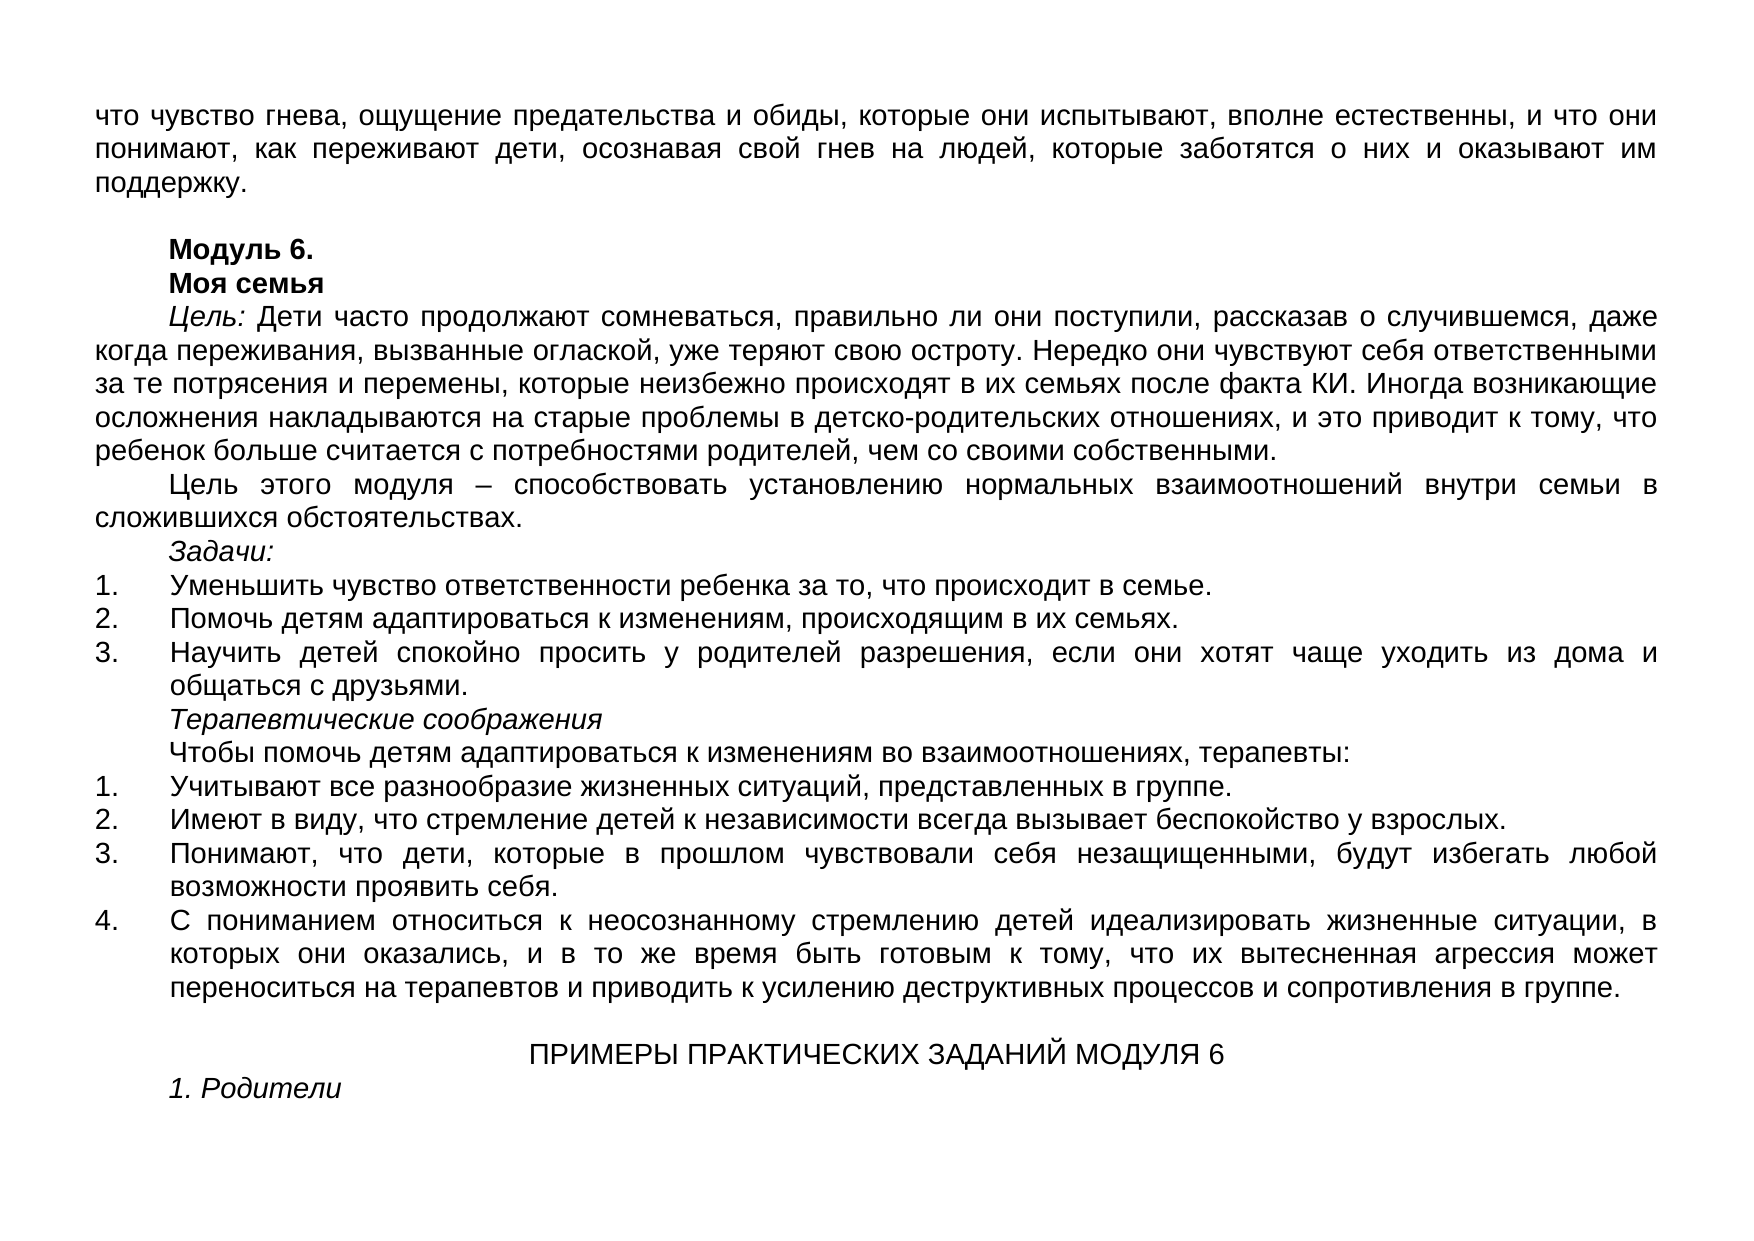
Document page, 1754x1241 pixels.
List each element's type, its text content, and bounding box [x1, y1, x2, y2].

text 1. Родители [94, 1071, 1659, 1104]
text Чтобы помочь детям адаптироваться к изменениям во взаимоотношениях, терапевты: [94, 735, 1659, 769]
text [94, 98, 1659, 198]
text Модуль 6. [94, 232, 1659, 266]
text 1. Учитывают все разнообразие жизненных ситуаций, представленных в группе. [94, 769, 1659, 802]
text 2. Имеют в виду, что стремление детей к независимости всегда вызывает беспокойство у взрослых. [94, 802, 1659, 836]
text Задачи: [94, 534, 1659, 567]
text 3. Понимают, что дети, которые в прошлом чувствовали себя незащищенными, будут избегать любой возможности проявить себя. [94, 836, 1659, 903]
text 4. С пониманием относиться к неосознанному стремлению детей идеализировать жизненные ситуации, в которых они оказались, и в то же время быть готовым к тому, что их вытесненная агрессия может переноситься на терапевтов и приводить к усилению деструктивных процессов и сопротивления в группе. [94, 903, 1659, 1003]
text ПРИМЕРЫ ПРАКТИЧЕСКИХ ЗАДАНИЙ МОДУЛЯ 6 [94, 1037, 1659, 1071]
text 3. Научить детей спокойно просить у родителей разрешения, если они хотят чаще уходить из дома и общаться с друзьями. [94, 634, 1659, 702]
text Терапевтические соображения [94, 702, 1659, 735]
text Цель этого модуля – способствовать установлению нормальных взаимоотношений внутри семьи в сложившихся обстоятельствах. [94, 467, 1659, 534]
text Моя семья [94, 266, 1659, 299]
text Цель: Дети часто продолжают сомневаться, правильно ли они поступили, рассказав о случившемся, даже когда переживания, вызванные оглаской, уже теряют свою остроту. Нередко они чувствуют себя ответственными за те потрясения и перемены, которые неизбежно происходят в их семьях после факта КИ. Иногда возникающие осложнения накладываются на старые проблемы в детско-родительских отношениях, и это приводит к тому, что ребенок больше считается с потребностями родителей, чем со своими собственными. [94, 299, 1659, 467]
text 1. Уменьшить чувство ответственности ребенка за то, что происходит в семье. [94, 567, 1659, 601]
text 2. Помочь детям адаптироваться к изменениям, происходящим в их семьях. [94, 601, 1659, 634]
